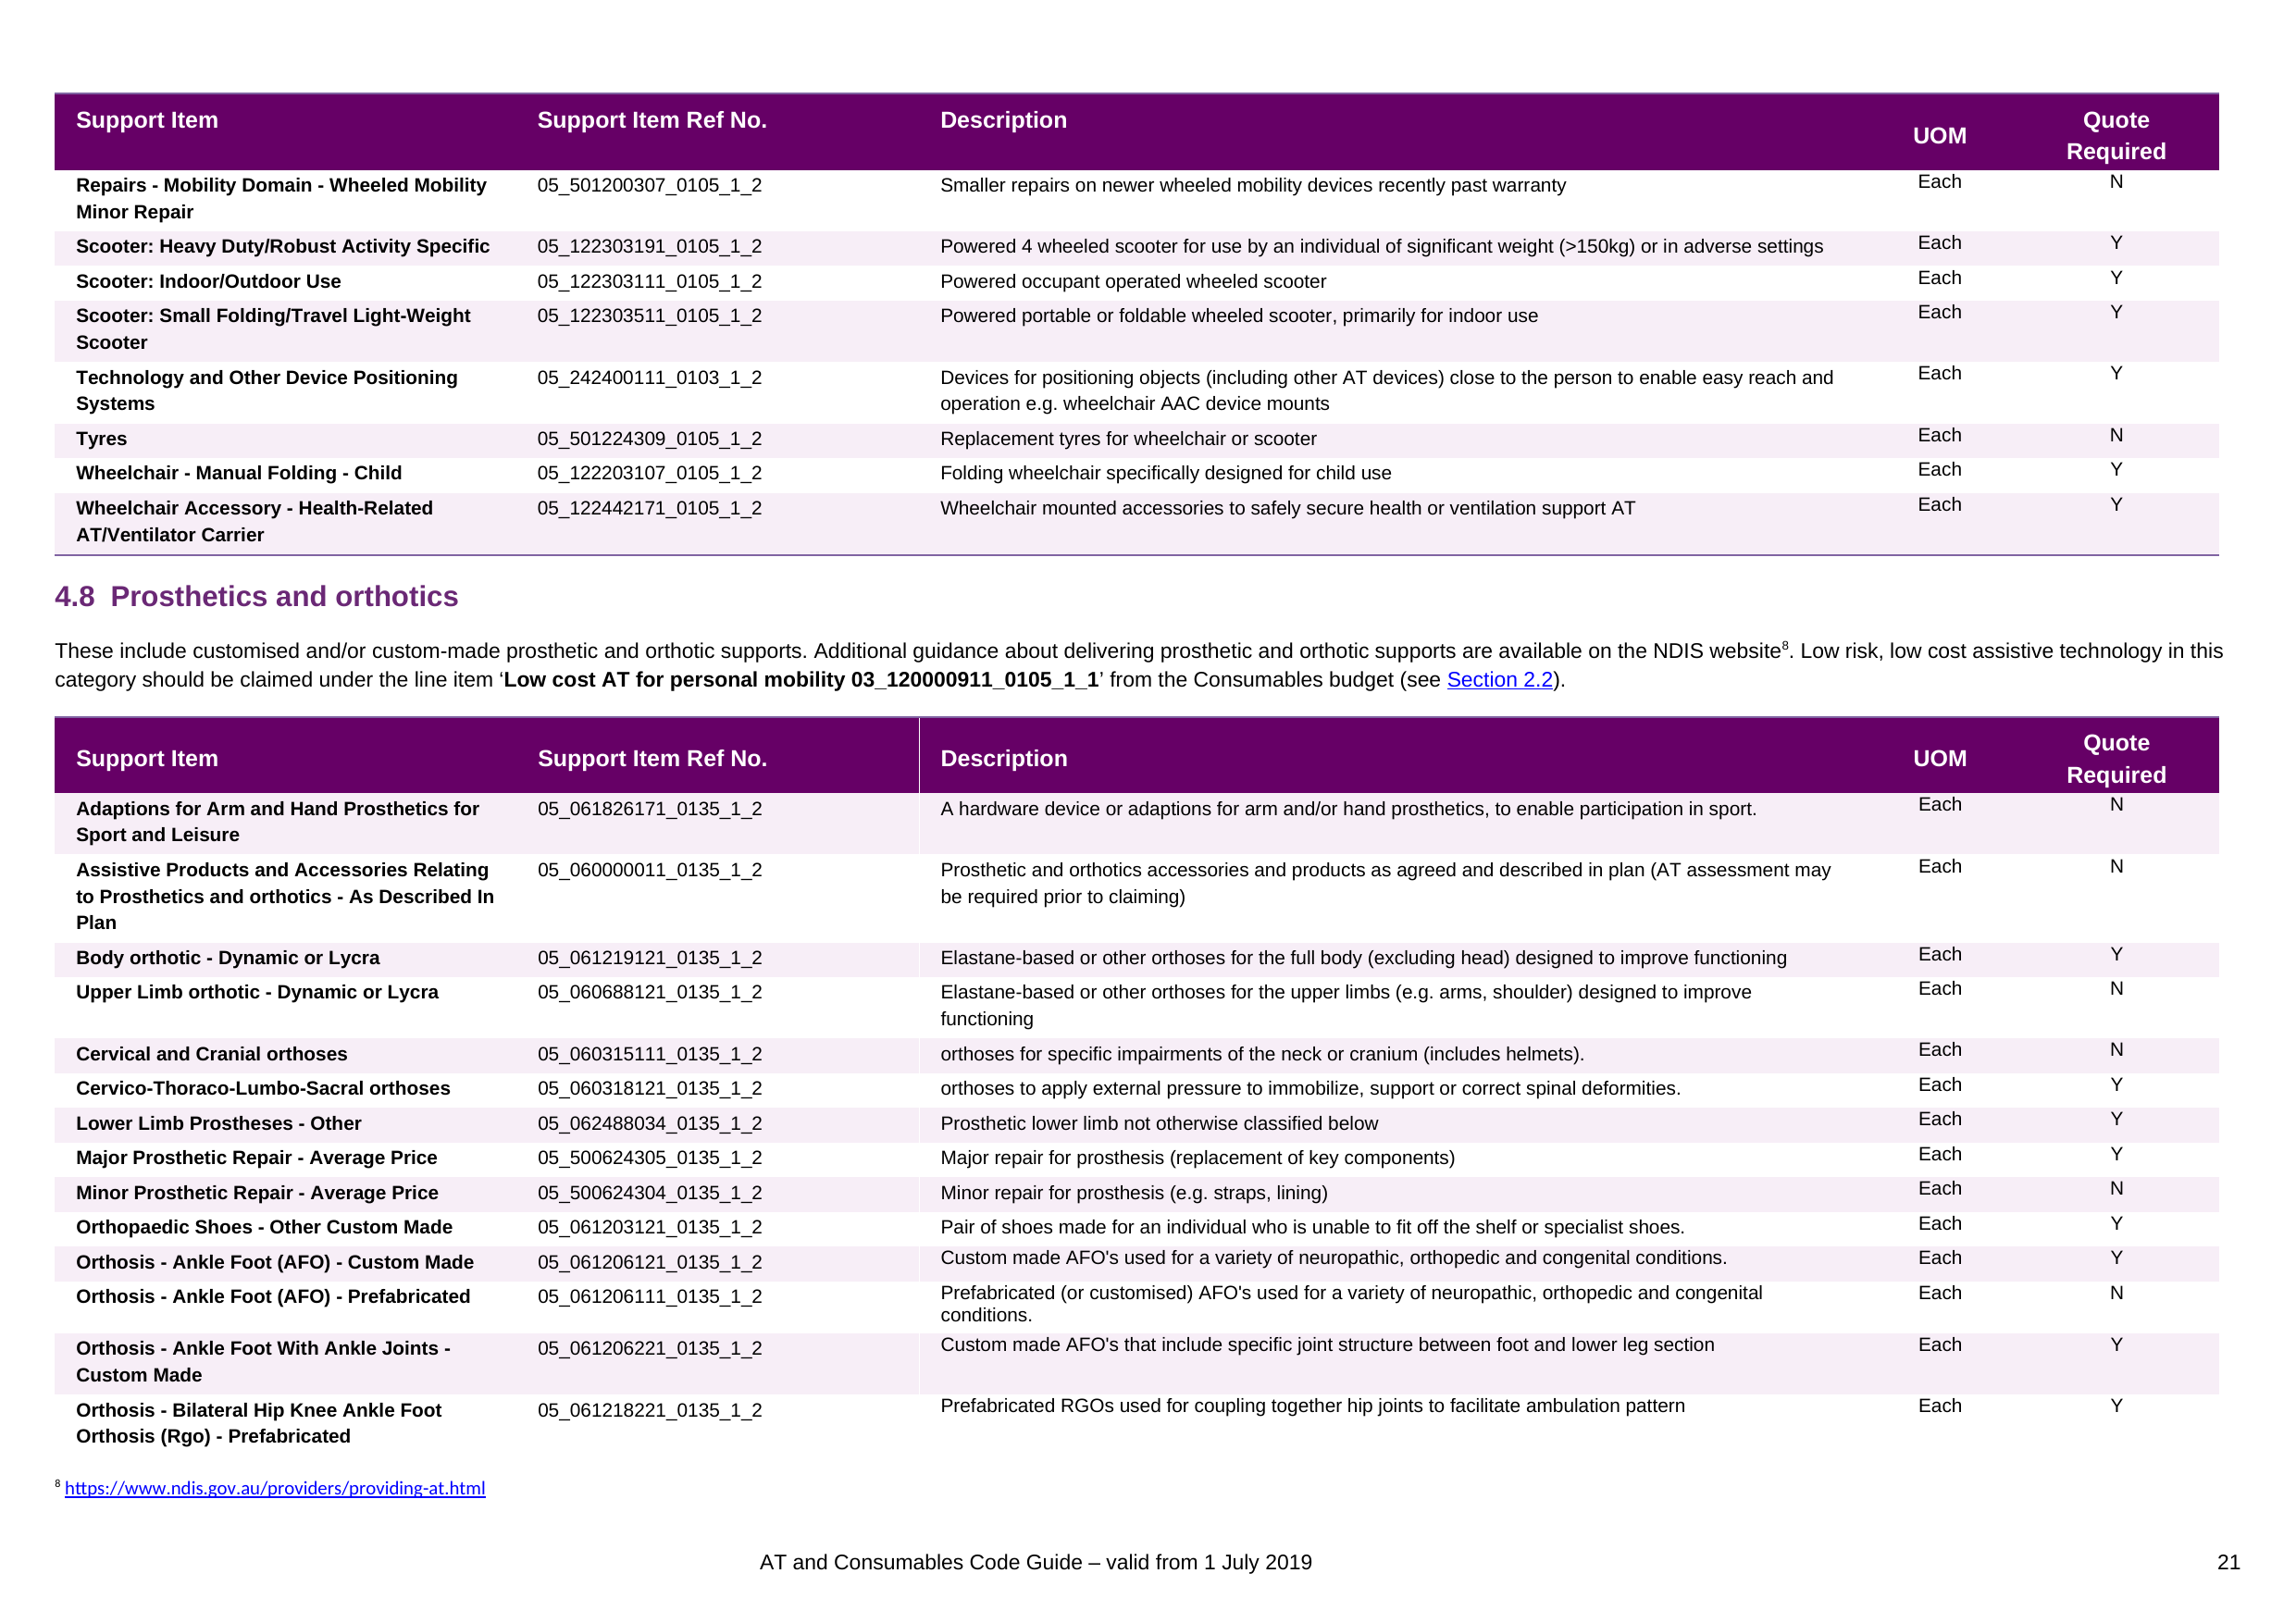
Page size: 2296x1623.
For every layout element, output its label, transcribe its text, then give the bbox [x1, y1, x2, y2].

subtitle Prosthetics and orthotics [55, 579, 2240, 613]
table_header Quote Required [2014, 94, 2219, 170]
table_cell Each [1866, 1394, 2015, 1456]
table_cell 05_122303111_0105_1_2 [516, 266, 919, 301]
table_cell Each [1866, 266, 2014, 301]
table_cell Smaller repairs on newer wheeled mobility devices recently past warranty [919, 170, 1866, 231]
table_cell Orthosis - Bilateral Hip Knee Ankle Foot Orthosis (Rgo) - Prefabricated [55, 1394, 516, 1456]
table_cell Y [2015, 1143, 2219, 1177]
table_cell Each [1866, 170, 2014, 231]
table_cell Elastane-based or other orthoses for the upper limbs (e.g. arms, shoulder) designed to improve functioning [920, 977, 1866, 1038]
table_cell Scooter: Small Folding/Travel Light-Weight Scooter [55, 301, 516, 362]
table_cell Each [1866, 362, 2014, 423]
table_cell Orthopaedic Shoes - Other Custom Made [55, 1212, 516, 1246]
table_cell Each [1866, 855, 2015, 942]
table_cell Prefabricated (or customised) AFO's used for a variety of neuropathic, orthopedic and congenital conditions. [920, 1282, 1866, 1333]
table_cell 05_061826171_0135_1_2 [516, 793, 919, 854]
table_cell Each [1866, 1143, 2015, 1177]
table_cell N [2015, 793, 2219, 854]
table_cell Y [2014, 493, 2219, 554]
table_cell Upper Limb orthotic - Dynamic or Lycra [55, 977, 516, 1038]
table_cell Custom made AFO's used for a variety of neuropathic, orthopedic and congenital conditions. [920, 1246, 1866, 1282]
table_cell Elastane-based or other orthoses for the full body (excluding head) designed to improve functioning [920, 943, 1866, 977]
table_cell Each [1866, 1246, 2015, 1282]
table_cell Scooter: Heavy Duty/Robust Activity Specific [55, 231, 516, 266]
table_cell Y [2014, 301, 2219, 362]
table_cell Orthosis - Ankle Foot (AFO) - Custom Made [55, 1246, 516, 1282]
table_cell Y [2015, 1394, 2219, 1456]
table_cell 05_060318121_0135_1_2 [516, 1073, 919, 1108]
table_cell Y [2015, 1246, 2219, 1282]
table_cell 05_060000011_0135_1_2 [516, 855, 919, 942]
table_cell Each [1866, 301, 2014, 362]
table_cell 05_060688121_0135_1_2 [516, 977, 919, 1038]
table_cell Y [2014, 231, 2219, 266]
table_cell Assistive Products and Accessories Relating to Prosthetics and orthotics - As Described In Plan [55, 855, 516, 942]
table_cell Minor Prosthetic Repair - Average Price [55, 1177, 516, 1212]
table_cell Devices for positioning objects (including other AT devices) close to the person to enable easy reach and operation e.g. wheelchair AAC device mounts [919, 362, 1866, 423]
table_cell 05_122442171_0105_1_2 [516, 493, 919, 554]
table_cell Powered 4 wheeled scooter for use by an individual of significant weight (>150kg) or in adverse settings [919, 231, 1866, 266]
table_cell 05_501224309_0105_1_2 [516, 424, 919, 458]
table_cell 05_242400111_0103_1_2 [516, 362, 919, 423]
table_cell Each [1866, 1108, 2015, 1143]
table_cell Y [2015, 1333, 2219, 1394]
table_cell N [2014, 170, 2219, 231]
table_cell Y [2014, 266, 2219, 301]
table_cell N [2014, 424, 2219, 458]
table_cell orthoses for specific impairments of the neck or cranium (includes helmets). [920, 1038, 1866, 1073]
table_cell 05_122203107_0105_1_2 [516, 458, 919, 492]
table_cell Prosthetic and orthotics accessories and products as agreed and described in plan (AT assessment may be required prior to claiming) [920, 855, 1866, 942]
table_cell Each [1866, 1177, 2015, 1212]
table_header Support Item Ref No. [516, 718, 919, 793]
table_cell Wheelchair Accessory - Health-Related AT/Ventilator Carrier [55, 493, 516, 554]
text These include customised and/or custom-made prosthetic and orthotic supports. Additional guidance about delivering prosthetic and orthotic supports are available on the NDIS website. Low risk, low cost assistive technology in this category should be claimed under the line item ‘Low cost AT for personal mobility 03_120000911_0105_1_1’ from the Consumables budget (see Section 2.2). [55, 638, 2240, 692]
table_cell 05_500624305_0135_1_2 [516, 1143, 919, 1177]
table_cell 05_061206111_0135_1_2 [516, 1282, 919, 1333]
table_cell Y [2015, 1073, 2219, 1108]
table_header Support Item [55, 718, 516, 793]
table_header Description [919, 94, 1866, 170]
table_cell N [2015, 855, 2219, 942]
table_cell Cervico-Thoraco-Lumbo-Sacral orthoses [55, 1073, 516, 1108]
table_cell Scooter: Indoor/Outdoor Use [55, 266, 516, 301]
table_cell 05_060315111_0135_1_2 [516, 1038, 919, 1073]
table_cell Each [1866, 1333, 2015, 1394]
table_cell Custom made AFO's that include specific joint structure between foot and lower leg section [920, 1333, 1866, 1394]
table_cell Prefabricated RGOs used for coupling together hip joints to facilitate ambulation pattern [920, 1394, 1866, 1456]
table_cell Each [1866, 231, 2014, 266]
table_cell Orthosis - Ankle Foot With Ankle Joints - Custom Made [55, 1333, 516, 1394]
table_cell Each [1866, 943, 2015, 977]
table_header Quote Required [2015, 718, 2219, 793]
table_header Support Item Ref No. [516, 94, 919, 170]
table_cell 05_122303511_0105_1_2 [516, 301, 919, 362]
table_cell Major Prosthetic Repair - Average Price [55, 1143, 516, 1177]
table_cell Adaptions for Arm and Hand Prosthetics for Sport and Leisure [55, 793, 516, 854]
table_cell orthoses to apply external pressure to immobilize, support or correct spinal deformities. [920, 1073, 1866, 1108]
table_cell Y [2015, 1108, 2219, 1143]
table_cell 05_061219121_0135_1_2 [516, 943, 919, 977]
table_cell Each [1866, 1212, 2015, 1246]
table_cell Minor repair for prosthesis (e.g. straps, lining) [920, 1177, 1866, 1212]
table_cell N [2015, 1177, 2219, 1212]
table_cell Each [1866, 977, 2015, 1038]
table_cell Powered portable or foldable wheeled scooter, primarily for indoor use [919, 301, 1866, 362]
table_cell Repairs - Mobility Domain - Wheeled Mobility Minor Repair [55, 170, 516, 231]
table_cell 05_061206221_0135_1_2 [516, 1333, 919, 1394]
table_cell Each [1866, 1038, 2015, 1073]
table_cell Wheelchair mounted accessories to safely secure health or ventilation support AT [919, 493, 1866, 554]
table_cell N [2015, 977, 2219, 1038]
table_cell Y [2014, 362, 2219, 423]
table_cell Prosthetic lower limb not otherwise classified below [920, 1108, 1866, 1143]
table_cell Y [2014, 458, 2219, 492]
table_cell Powered occupant operated wheeled scooter [919, 266, 1866, 301]
table_cell 05_061203121_0135_1_2 [516, 1212, 919, 1246]
table_cell Body orthotic - Dynamic or Lycra [55, 943, 516, 977]
table_cell Tyres [55, 424, 516, 458]
table_cell Y [2015, 1212, 2219, 1246]
table_cell 05_061206121_0135_1_2 [516, 1246, 919, 1282]
table_cell 05_501200307_0105_1_2 [516, 170, 919, 231]
table_cell A hardware device or adaptions for arm and/or hand prosthetics, to enable participation in sport. [920, 793, 1866, 854]
table_cell N [2015, 1282, 2219, 1333]
table_cell Each [1866, 1282, 2015, 1333]
table_cell 05_061218221_0135_1_2 [516, 1394, 919, 1456]
table_cell Each [1866, 1073, 2015, 1108]
table_cell 05_062488034_0135_1_2 [516, 1108, 919, 1143]
table_header UOM [1866, 718, 2015, 793]
table_cell Wheelchair - Manual Folding - Child [55, 458, 516, 492]
table_cell Technology and Other Device Positioning Systems [55, 362, 516, 423]
table_header Description [920, 718, 1866, 793]
table_cell N [2015, 1038, 2219, 1073]
table_cell Major repair for prosthesis (replacement of key components) [920, 1143, 1866, 1177]
table_header Support Item [55, 94, 516, 170]
table_cell Orthosis - Ankle Foot (AFO) - Prefabricated [55, 1282, 516, 1333]
table_cell 05_500624304_0135_1_2 [516, 1177, 919, 1212]
table_cell Cervical and Cranial orthoses [55, 1038, 516, 1073]
table_header UOM [1866, 94, 2014, 170]
table_cell Y [2015, 943, 2219, 977]
table_cell Each [1866, 458, 2014, 492]
table_cell 05_122303191_0105_1_2 [516, 231, 919, 266]
table_cell Lower Limb Prostheses - Other [55, 1108, 516, 1143]
table_cell Replacement tyres for wheelchair or scooter [919, 424, 1866, 458]
table_cell Each [1866, 424, 2014, 458]
table_cell Pair of shoes made for an individual who is unable to fit off the shelf or specialist shoes. [920, 1212, 1866, 1246]
table_cell Each [1866, 493, 2014, 554]
table_cell Each [1866, 793, 2015, 854]
table_cell Folding wheelchair specifically designed for child use [919, 458, 1866, 492]
